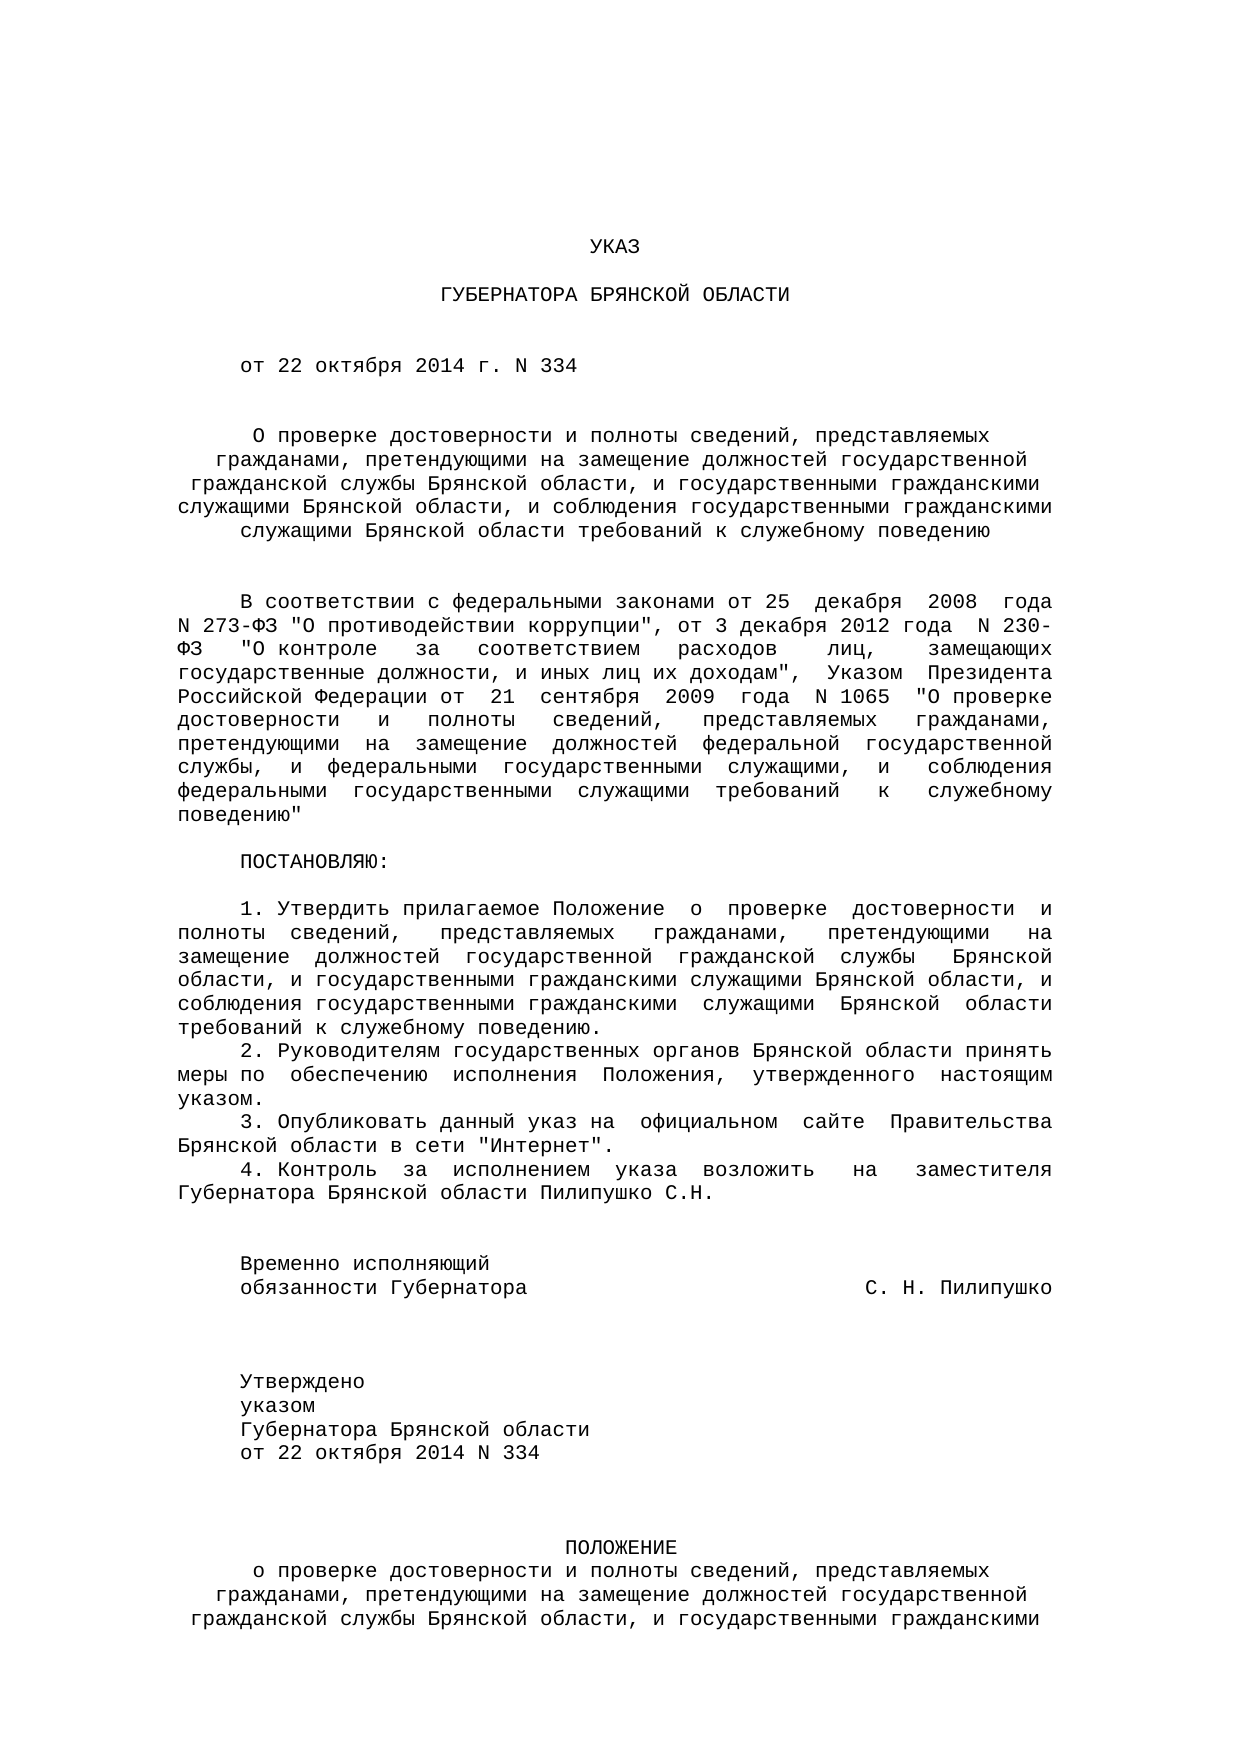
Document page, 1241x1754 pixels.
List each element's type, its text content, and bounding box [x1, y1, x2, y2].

text ФЗ "О контроле за соответствием расходов лиц, замещающих [177, 638, 1152, 662]
text от 22 октября 2014 N 334 [177, 1442, 1152, 1466]
text претендующими на замещение должностей федеральной государственной [177, 733, 1152, 757]
text N 273-ФЗ "О противодействии коррупции", от 3 декабря 2012 года N 230- [177, 615, 1152, 638]
text Губернатора Брянской области [177, 1419, 1152, 1442]
text меры по обеспечению исполнения Положения, утвержденного настоящим [177, 1064, 1152, 1088]
text УКАЗ [177, 236, 1152, 260]
text соблюдения государственными гражданскими служащими Брянской области [177, 993, 1152, 1017]
text от 22 октября 2014 г. N 334 [177, 354, 1152, 378]
text службы, и федеральными государственными служащими, и соблюдения [177, 757, 1152, 780]
text В соответствии с федеральными законами от 25 декабря 2008 года [177, 591, 1152, 615]
text О проверке достоверности и полноты сведений, представляемых [177, 426, 1152, 449]
text Губернатора Брянской области Пилипушко С.Н. [177, 1182, 1152, 1206]
text Утверждено [177, 1371, 1152, 1395]
text 4. Контроль за исполнением указа возложить на заместителя [177, 1158, 1152, 1182]
text достоверности и полноты сведений, представляемых гражданами, [177, 709, 1152, 733]
text требований к служебному поведению. [177, 1017, 1152, 1040]
text указом. [177, 1088, 1152, 1111]
text поведению" [177, 804, 1152, 827]
text Российской Федерации от 21 сентября 2009 года N 1065 "О проверке [177, 686, 1152, 709]
text о проверке достоверности и полноты сведений, представляемых [177, 1561, 1152, 1584]
text области, и государственными гражданскими служащими Брянской области, и [177, 969, 1152, 993]
text полноты сведений, представляемых гражданами, претендующими на [177, 922, 1152, 946]
text гражданами, претендующими на замещение должностей государственной [177, 449, 1152, 473]
text ГУБЕРНАТОРА БРЯНСКОЙ ОБЛАСТИ [177, 284, 1152, 307]
text служащими Брянской области требований к служебному поведению [177, 520, 1152, 544]
text 3. Опубликовать данный указ на официальном сайте Правительства [177, 1111, 1152, 1135]
text федеральными государственными служащими требований к служебному [177, 780, 1152, 804]
text гражданами, претендующими на замещение должностей государственной [177, 1584, 1152, 1608]
text 2. Руководителям государственных органов Брянской области принять [177, 1040, 1152, 1064]
text Временно исполняющий [177, 1253, 1152, 1277]
text указом [177, 1395, 1152, 1419]
text 1. Утвердить прилагаемое Положение о проверке достоверности и [177, 898, 1152, 922]
text гражданской службы Брянской области, и государственными гражданскими [177, 1608, 1152, 1631]
text обязанности Губернатора C. Н. Пилипушко [177, 1277, 1152, 1300]
text государственные должности, и иных лиц их доходам", Указом Президента [177, 662, 1152, 686]
text ПОЛОЖЕНИЕ [177, 1537, 1152, 1561]
text служащими Брянской области, и соблюдения государственными гражданскими [177, 496, 1152, 520]
text ПОСТАНОВЛЯЮ: [177, 851, 1152, 875]
text Брянской области в сети "Интернет". [177, 1135, 1152, 1158]
text гражданской службы Брянской области, и государственными гражданскими [177, 473, 1152, 496]
text замещение должностей государственной гражданской службы Брянской [177, 946, 1152, 969]
